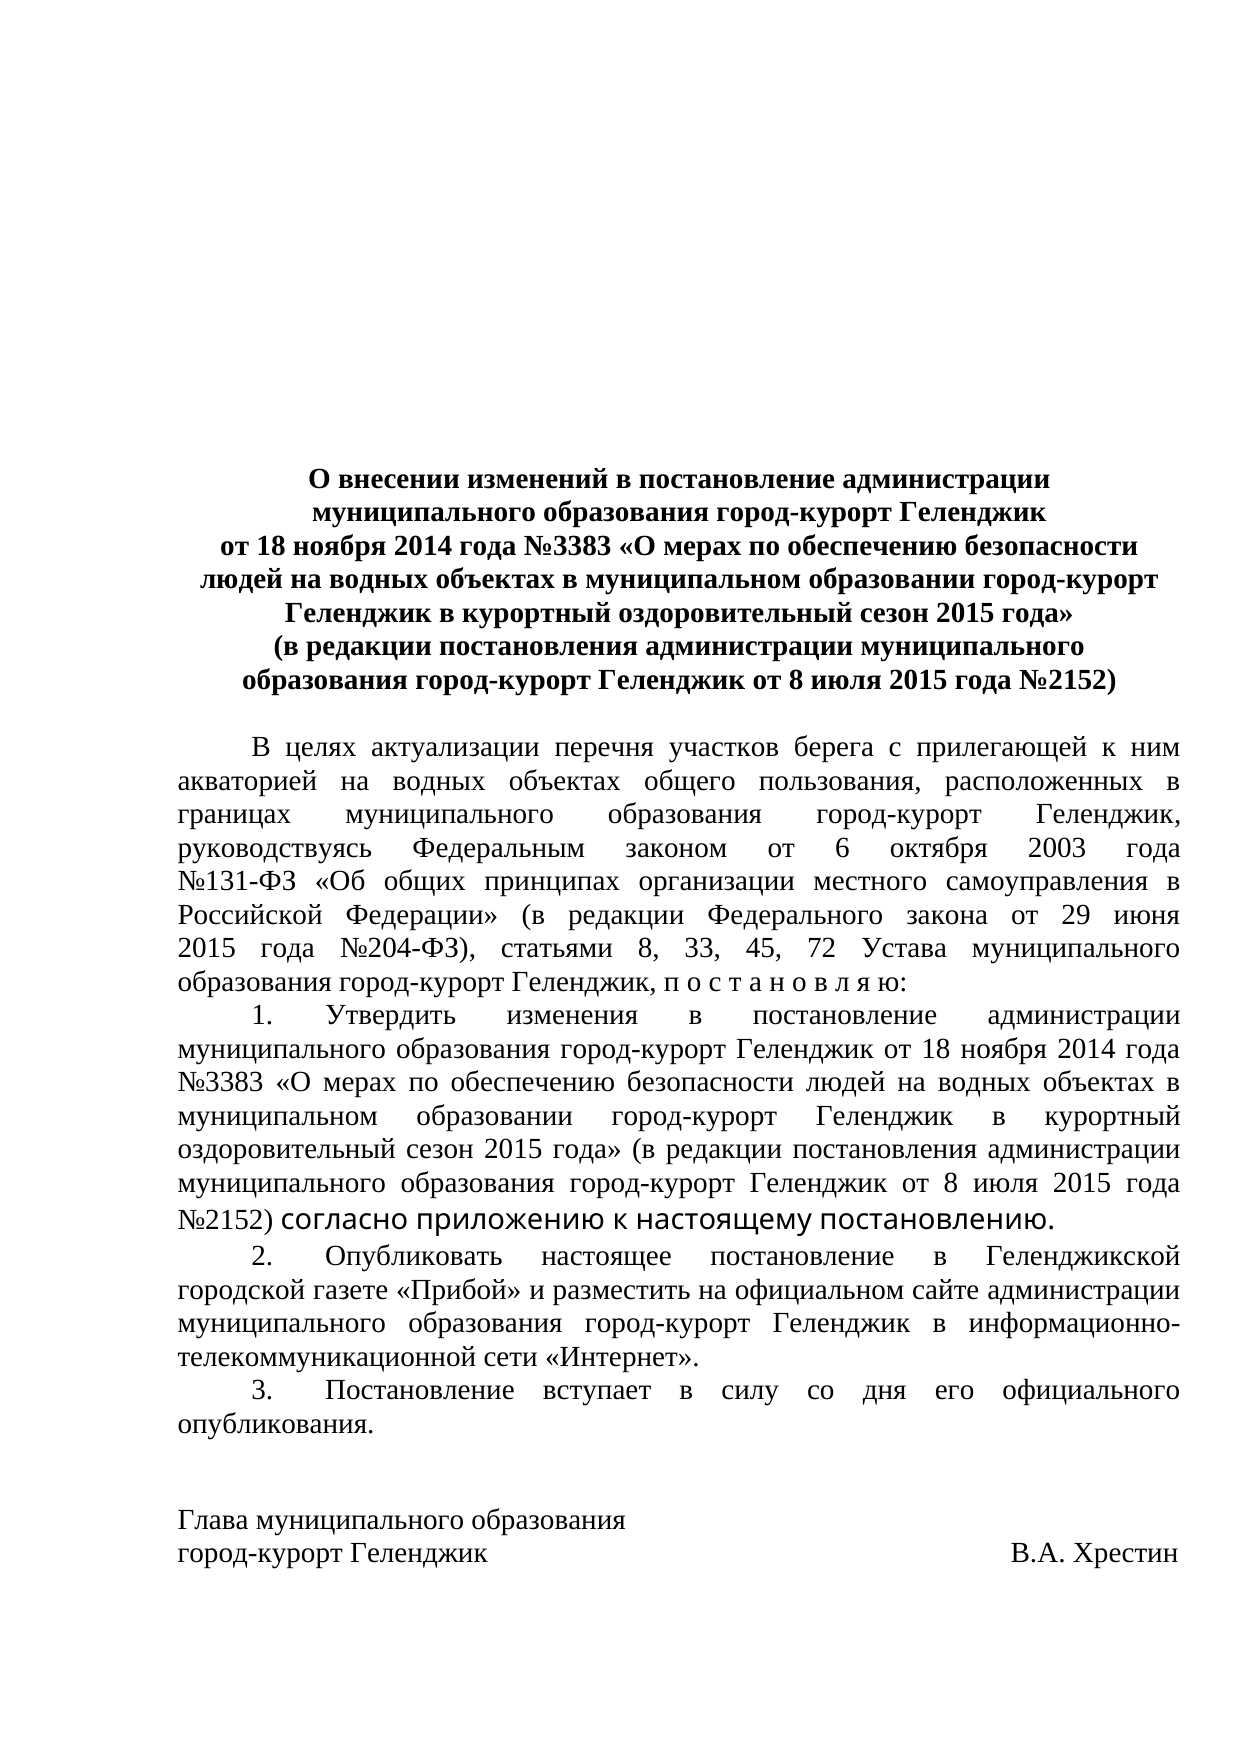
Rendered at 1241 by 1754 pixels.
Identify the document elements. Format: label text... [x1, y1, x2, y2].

text В целях актуализации перечня участков берега с прилегающей к ним акваторией на водных объектах общего пользования, расположенных в границах муниципального образования город-курорт Геленджик, руководствуясь Федеральным законом от 6 октября 2003 года №131-ФЗ «Об общих принципах организации местного самоуправления в Российской Федерации» (в редакции Федерального закона от 29 июня 2015 года №204-ФЗ), статьями 8, 33, 45, 72 Устава муниципального образования город-курорт Геленджик, п о с т а н о в л я ю: [177, 729, 1181, 997]
text Глава муниципального образования [177, 1502, 1181, 1535]
text (в редакции постановления администрации муниципального образования город-курорт Геленджик от 8 июля 2015 года №2152) [177, 628, 1181, 696]
list Опубликовать настоящее постановление в Геленджикской городской газете «Прибой» и разместить на официальном сайте администрации муниципального образования город-курорт Геленджик в информационно-телекоммуникационной сети «Интернет». [177, 1238, 1181, 1372]
text О внесении изменений в постановление администрации муниципального образования город-курорт Геленджик от 18 ноября 2014 года №3383 «О мерах по обеспечению безопасности людей на водных объектах в муниципальном образовании город-курорт Геленджик в курортный оздоровительный сезон 2015 года» [177, 461, 1181, 628]
list Постановление вступает в силу со дня его официального опубликования. [177, 1372, 1181, 1439]
text город-курорт Геленджик В.А. Хрестин [177, 1535, 1181, 1569]
list Утвердить изменения в постановление администрации муниципального образования город-курорт Геленджик от 18 ноября 2014 года №3383 «О мерах по обеспечению безопасности людей на водных объектах в муниципальном образовании город-курорт Геленджик в курортный оздоровительный сезон 2015 года» (в редакции постановления администрации муниципального образования город-курорт Геленджик от 8 июля 2015 года №2152) согласно приложению к настоящему постановлению. [177, 997, 1181, 1238]
